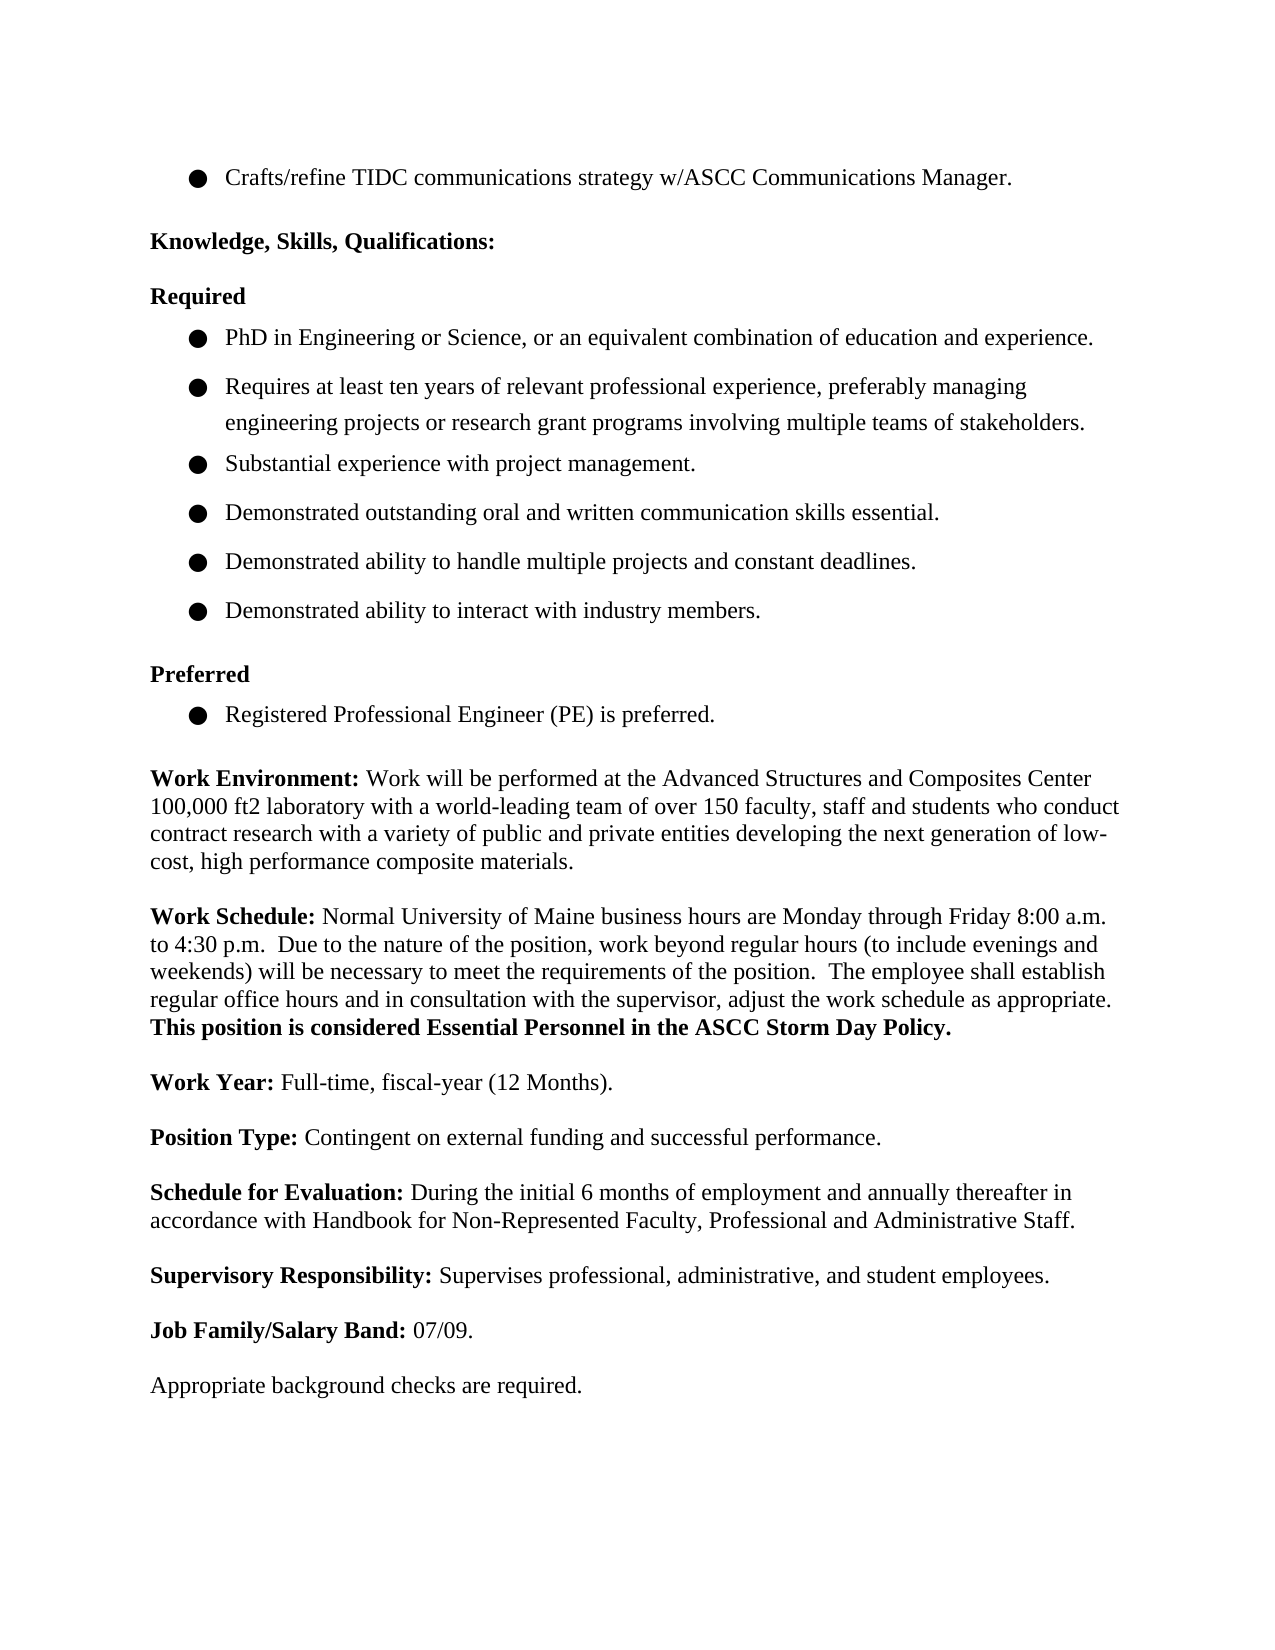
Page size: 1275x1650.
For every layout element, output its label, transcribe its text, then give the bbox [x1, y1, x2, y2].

text Preferred [150, 660, 1125, 687]
list Demonstrated ability to interact with industry members. [187, 583, 1125, 632]
text Job Family/Salary Band: 07/09. [150, 1316, 1125, 1344]
list Registered Professional Engineer (PE) is preferred. [187, 687, 1125, 737]
text Knowledge, Skills, Qualifications: [150, 227, 1125, 254]
text Required [150, 282, 1125, 309]
text Work Year: Full-time, fiscal-year (12 Months). [150, 1068, 1125, 1095]
list Demonstrated outstanding oral and written communication skills essential. [187, 485, 1125, 534]
list Requires at least ten years of relevant professional experience, preferably managing engineering projects or research grant programs involving multiple teams of stakeholders. [187, 359, 1125, 436]
text Work Environment: Work will be performed at the Advanced Structures and Composites Center 100,000 ft2 laboratory with a world-leading team of over 150 faculty, staff and students who conduct contract research with a variety of public and private entities developing the next generation of low-cost, high performance composite materials. [150, 764, 1125, 874]
list Crafts/refine TIDC communications strategy w/ASCC Communications Manager. [187, 150, 1125, 199]
list Substantial experience with project management. [187, 436, 1125, 485]
text Schedule for Evaluation: During the initial 6 months of employment and annually thereafter in accordance with Handbook for Non-Represented Faculty, Professional and Administrative Staff. [150, 1178, 1125, 1233]
text Supervisory Responsibility: Supervises professional, administrative, and student employees. [150, 1261, 1125, 1289]
text Appropriate background checks are required. [150, 1371, 1125, 1399]
text Work Schedule: Normal University of Maine business hours are Monday through Friday 8:00 a.m. to 4:30 p.m. Due to the nature of the position, work beyond regular hours (to include evenings and weekends) will be necessary to meet the requirements of the position. The employee shall establish regular office hours and in consultation with the supervisor, adjust the work schedule as appropriate. This position is considered Essential Personnel in the ASCC Storm Day Policy. [150, 902, 1125, 1040]
list Demonstrated ability to handle multiple projects and constant deadlines. [187, 534, 1125, 583]
text Position Type: Contingent on external funding and successful performance. [150, 1123, 1125, 1151]
list PhD in Engineering or Science, or an equivalent combination of education and experience. [187, 309, 1125, 359]
